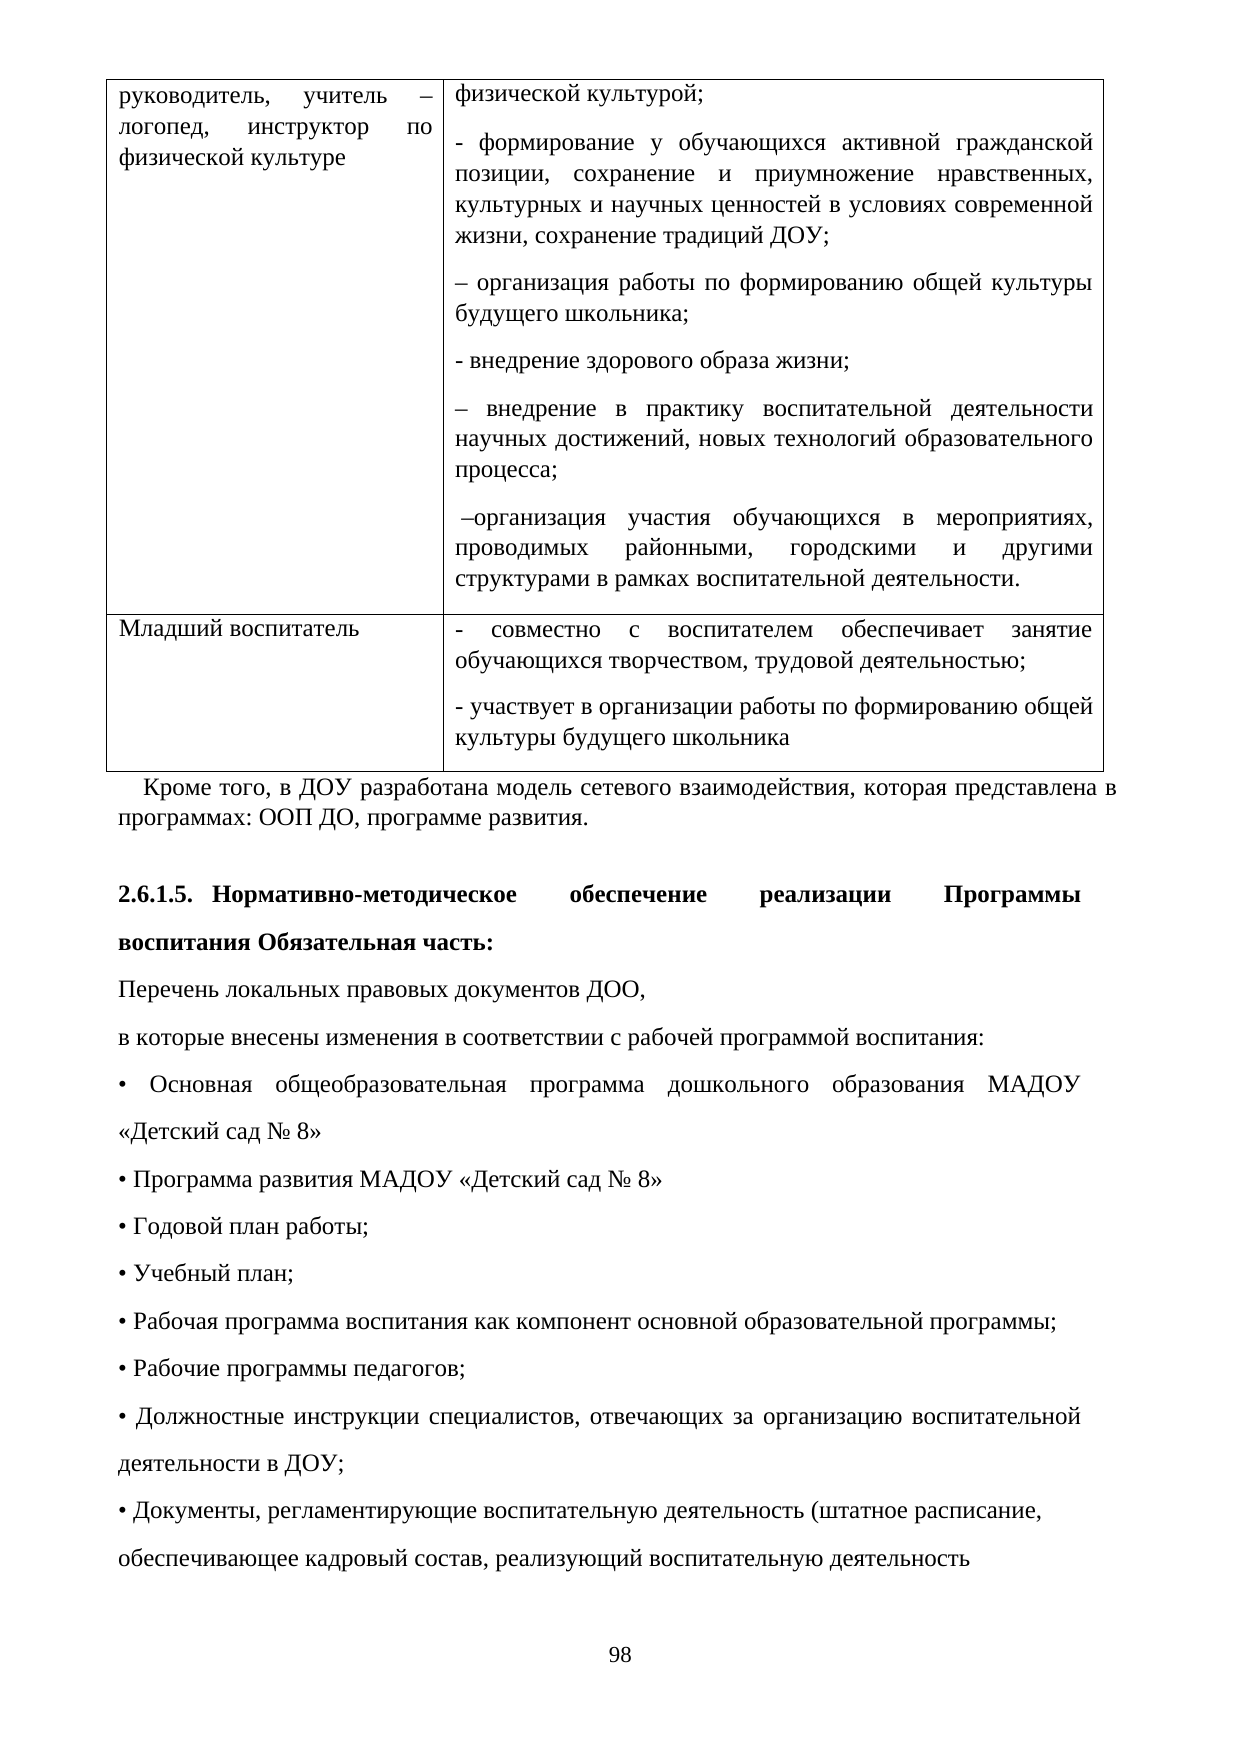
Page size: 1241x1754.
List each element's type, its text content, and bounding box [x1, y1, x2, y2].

subtitle Перечень локальных правовых документов ДОО, [118, 974, 1082, 1003]
subtitle в которые внесены изменения в соответствии с рабочей программой воспитания: [118, 1022, 1082, 1050]
subtitle • Программа развития МАДОУ «Детский сад № 8» [118, 1164, 1082, 1192]
subtitle Нормативно-методическое обеспечение реализации Программы воспитания Обязательная часть: [118, 879, 1082, 956]
table_cell совместно с воспитателем обеспечивает занятие обучающихся творчеством, трудовой деятельностью; участвует в организации работы по формированию общей культуры будущего школьника [444, 615, 1103, 771]
subtitle • Должностные инструкции специалистов, отвечающих за организацию воспитательной деятельности в ДОУ; [118, 1401, 1082, 1477]
subtitle • Рабочая программа воспитания как компонент основной образовательной программы; [118, 1306, 1082, 1335]
subtitle • Основная общеобразовательная программа дошкольного образования МАДОУ «Детский сад № 8» [118, 1069, 1082, 1145]
subtitle • Рабочие программы педагогов; [118, 1353, 1082, 1382]
subtitle • Годовой план работы; [118, 1211, 1082, 1240]
table_header руководитель, учитель – логопед, инструктор по физической культуре [107, 80, 443, 613]
subtitle • Учебный план; [118, 1258, 1082, 1287]
table_header физической культурой; - формирование у обучающихся активной гражданской позиции, сохранение и приумножение нравственных, культурных и научных ценностей в условиях современной жизни, сохранение традиций ДОУ; – организация работы по формированию общей культуры будущего школьника; - внедрение здорового образа жизни; – внедрение в практику воспитательной деятельности научных достижений, новых технологий образовательного процесса; –организация участия обучающихся в мероприятиях, проводимых районными, городскими и другими структурами в рамках воспитательной деятельности. [444, 80, 1103, 613]
subtitle • Документы, регламентирующие воспитательную деятельность (штатное расписание, обеспечивающее кадровый состав, реализующий воспитательную деятельность [118, 1496, 1082, 1572]
text Кроме того, в ДОУ разработана модель сетевого взаимодействия, которая представлена в программах: ООП ДО, программе развития. [118, 772, 1223, 831]
table_cell Младший воспитатель [107, 615, 443, 771]
